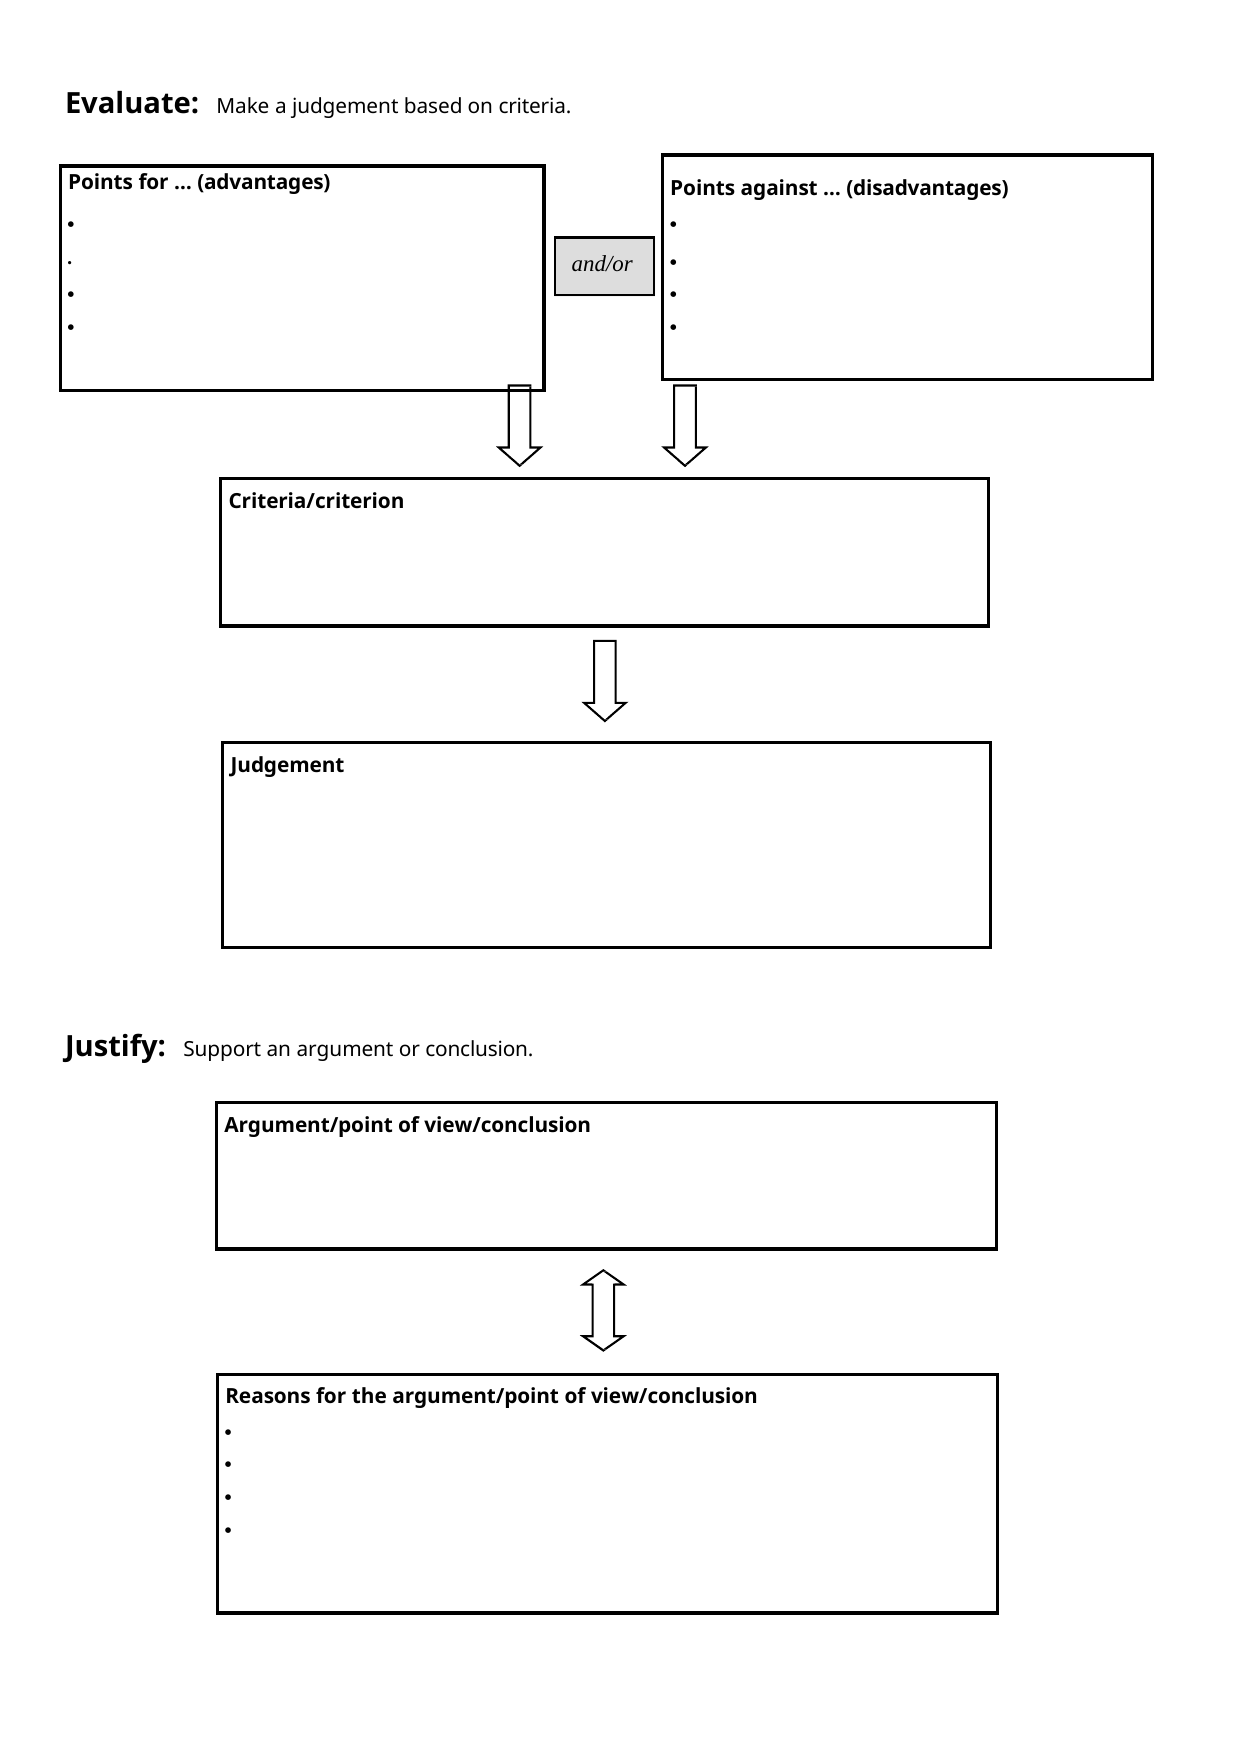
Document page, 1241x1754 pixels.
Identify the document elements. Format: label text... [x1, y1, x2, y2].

text  [225, 1427, 1055, 1442]
text  [225, 1492, 1055, 1507]
subtitle Criteria/criterion [228, 486, 1055, 514]
subtitle and/or  [68, 250, 1076, 276]
text   [68, 322, 1076, 337]
text Points against … (disadvantages) [670, 173, 1076, 202]
subtitle Argument/point of view/conclusion [224, 1110, 1055, 1138]
text Reasons for the argument/point of view/conclusion [225, 1382, 1055, 1410]
text   [68, 289, 1076, 304]
text Evaluate: Make a judgement based on criteria. [65, 83, 1055, 122]
text  [225, 1459, 1055, 1474]
subtitle Points for … (advantages) [68, 167, 375, 195]
text  [225, 1524, 1055, 1539]
text Justify: Support an argument or conclusion. [65, 1025, 1055, 1065]
text   [68, 219, 1076, 234]
text Judgement [230, 750, 1055, 779]
